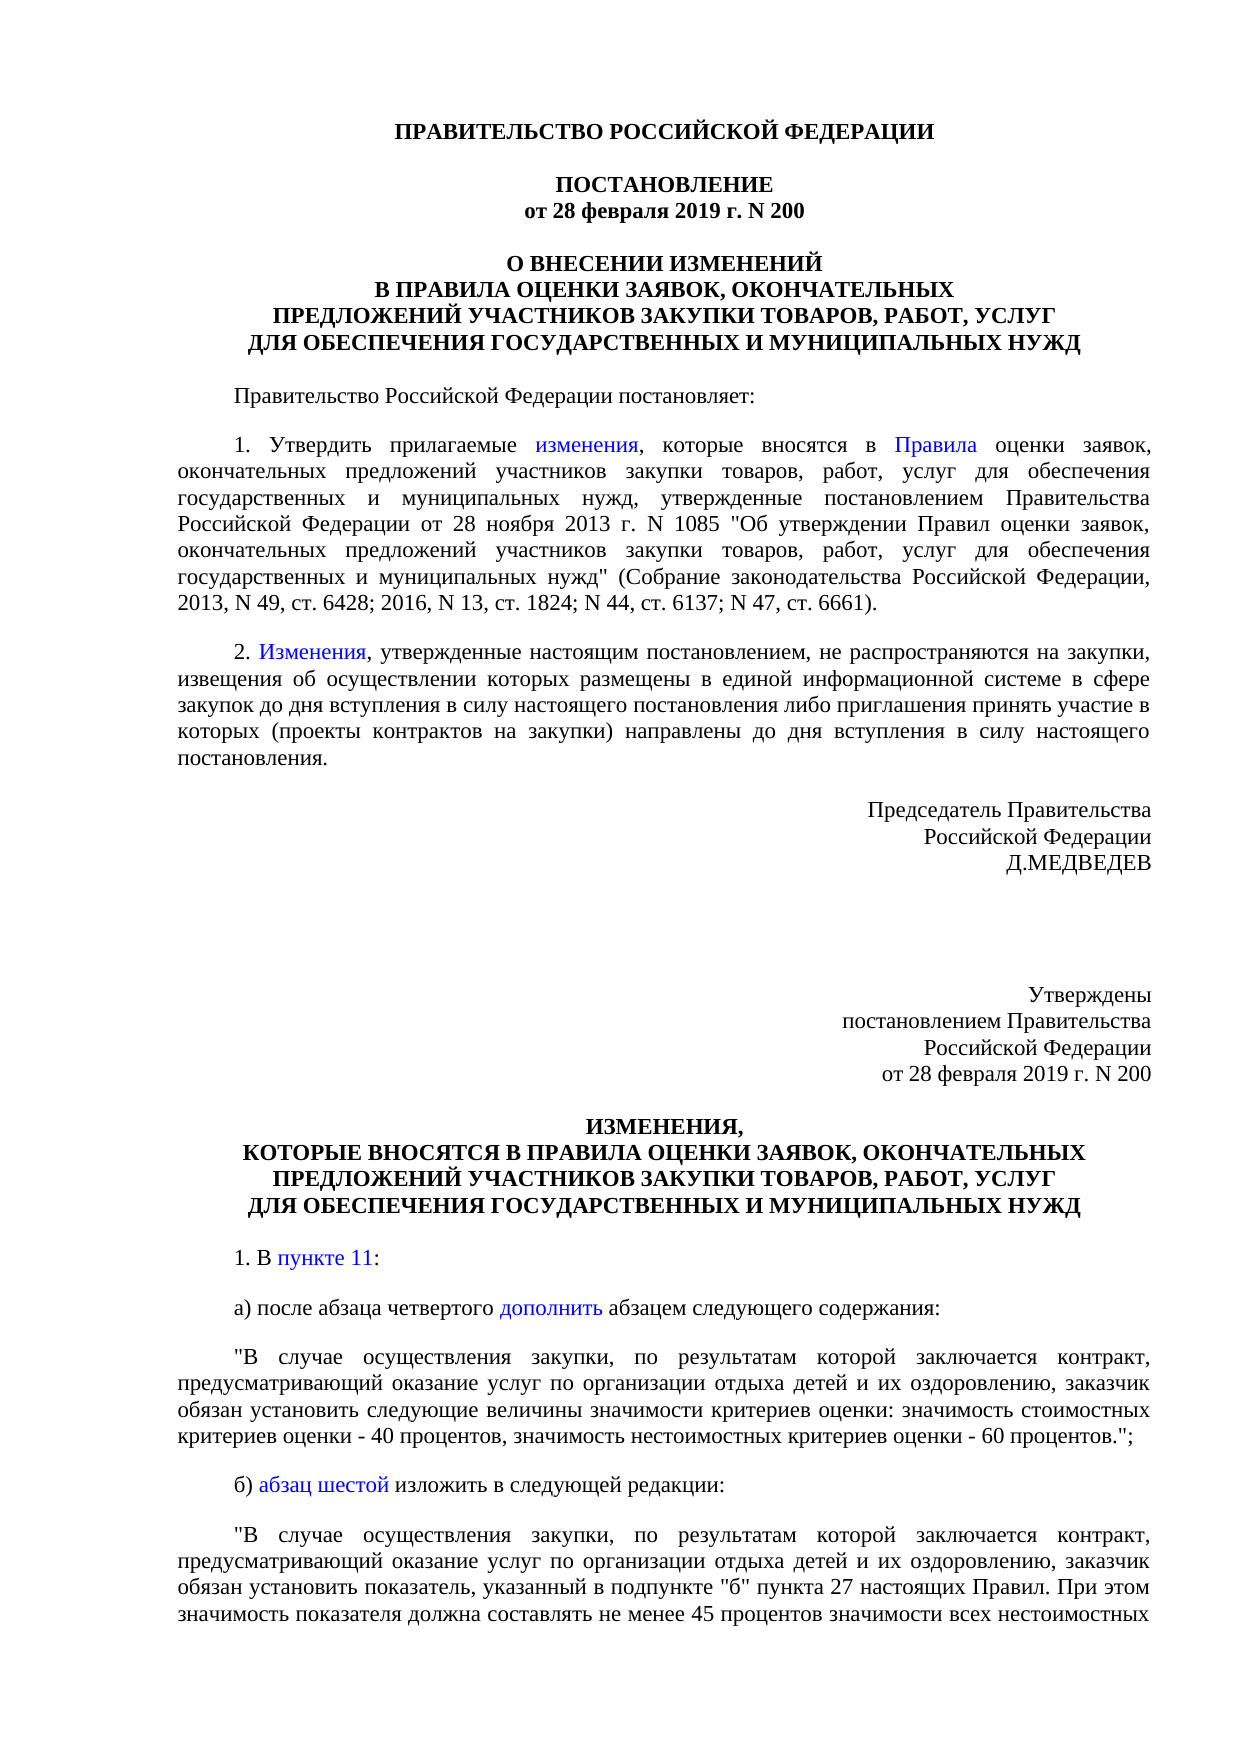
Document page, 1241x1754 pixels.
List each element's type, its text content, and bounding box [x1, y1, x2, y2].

title от 28 февраля 2019 г. N 200 [177, 197, 1152, 223]
text Утверждены [177, 981, 1152, 1007]
title ПРЕДЛОЖЕНИЙ УЧАСТНИКОВ ЗАКУПКИ ТОВАРОВ, РАБОТ, УСЛУГ [177, 1165, 1152, 1192]
title О ВНЕСЕНИИ ИЗМЕНЕНИЙ [177, 250, 1152, 276]
text Российской Федерации [177, 823, 1152, 849]
text 2. Изменения, утвержденные настоящим постановлением, не распространяются на закупки, извещения об осуществлении которых размещены в единой информационной системе в сфере закупок до дня вступления в силу настоящего постановления либо приглашения принять участие в которых (проекты контрактов на закупки) направлены до дня вступления в силу настоящего постановления. [177, 638, 1152, 770]
title ДЛЯ ОБЕСПЕЧЕНИЯ ГОСУДАРСТВЕННЫХ И МУНИЦИПАЛЬНЫХ НУЖД [177, 329, 1152, 355]
title ПОСТАНОВЛЕНИЕ [177, 171, 1152, 197]
text 1. Утвердить прилагаемые изменения, которые вносятся в Правила оценки заявок, окончательных предложений участников закупки товаров, работ, услуг для обеспечения государственных и муниципальных нужд, утвержденные постановлением Правительства Российской Федерации от 28 ноября 2013 г. N 1085 "Об утверждении Правил оценки заявок, окончательных предложений участников закупки товаров, работ, услуг для обеспечения государственных и муниципальных нужд" (Собрание законодательства Российской Федерации, 2013, N 49, ст. 6428; 2016, N 13, ст. 1824; N 44, ст. 6137; N 47, ст. 6661). [177, 431, 1152, 615]
text б) абзац шестой изложить в следующей редакции: [177, 1471, 1152, 1498]
text а) после абзаца четвертого дополнить абзацем следующего содержания: [177, 1294, 1152, 1320]
text Председатель Правительства [177, 796, 1152, 823]
text постановлением Правительства [177, 1007, 1152, 1034]
text Российской Федерации [177, 1034, 1152, 1060]
text Д.МЕДВЕДЕВ [177, 849, 1152, 876]
title ИЗМЕНЕНИЯ, [177, 1113, 1152, 1139]
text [177, 1521, 1152, 1626]
text от 28 февраля 2019 г. N 200 [177, 1060, 1152, 1086]
title КОТОРЫЕ ВНОСЯТСЯ В ПРАВИЛА ОЦЕНКИ ЗАЯВОК, ОКОНЧАТЕЛЬНЫХ [177, 1139, 1152, 1165]
title ДЛЯ ОБЕСПЕЧЕНИЯ ГОСУДАРСТВЕННЫХ И МУНИЦИПАЛЬНЫХ НУЖД [177, 1192, 1152, 1218]
title ПРЕДЛОЖЕНИЙ УЧАСТНИКОВ ЗАКУПКИ ТОВАРОВ, РАБОТ, УСЛУГ [177, 303, 1152, 329]
text "В случае осуществления закупки, по результатам которой заключается контракт, предусматривающий оказание услуг по организации отдыха детей и их оздоровлению, заказчик обязан установить следующие величины значимости критериев оценки: значимость стоимостных критериев оценки - 40 процентов, значимость нестоимостных критериев оценки - 60 процентов."; [177, 1343, 1152, 1448]
text Правительство Российской Федерации постановляет: [177, 382, 1152, 408]
title ПРАВИТЕЛЬСТВО РОССИЙСКОЙ ФЕДЕРАЦИИ [177, 118, 1152, 144]
title В ПРАВИЛА ОЦЕНКИ ЗАЯВОК, ОКОНЧАТЕЛЬНЫХ [177, 276, 1152, 303]
text 1. В пункте 11: [177, 1244, 1152, 1271]
